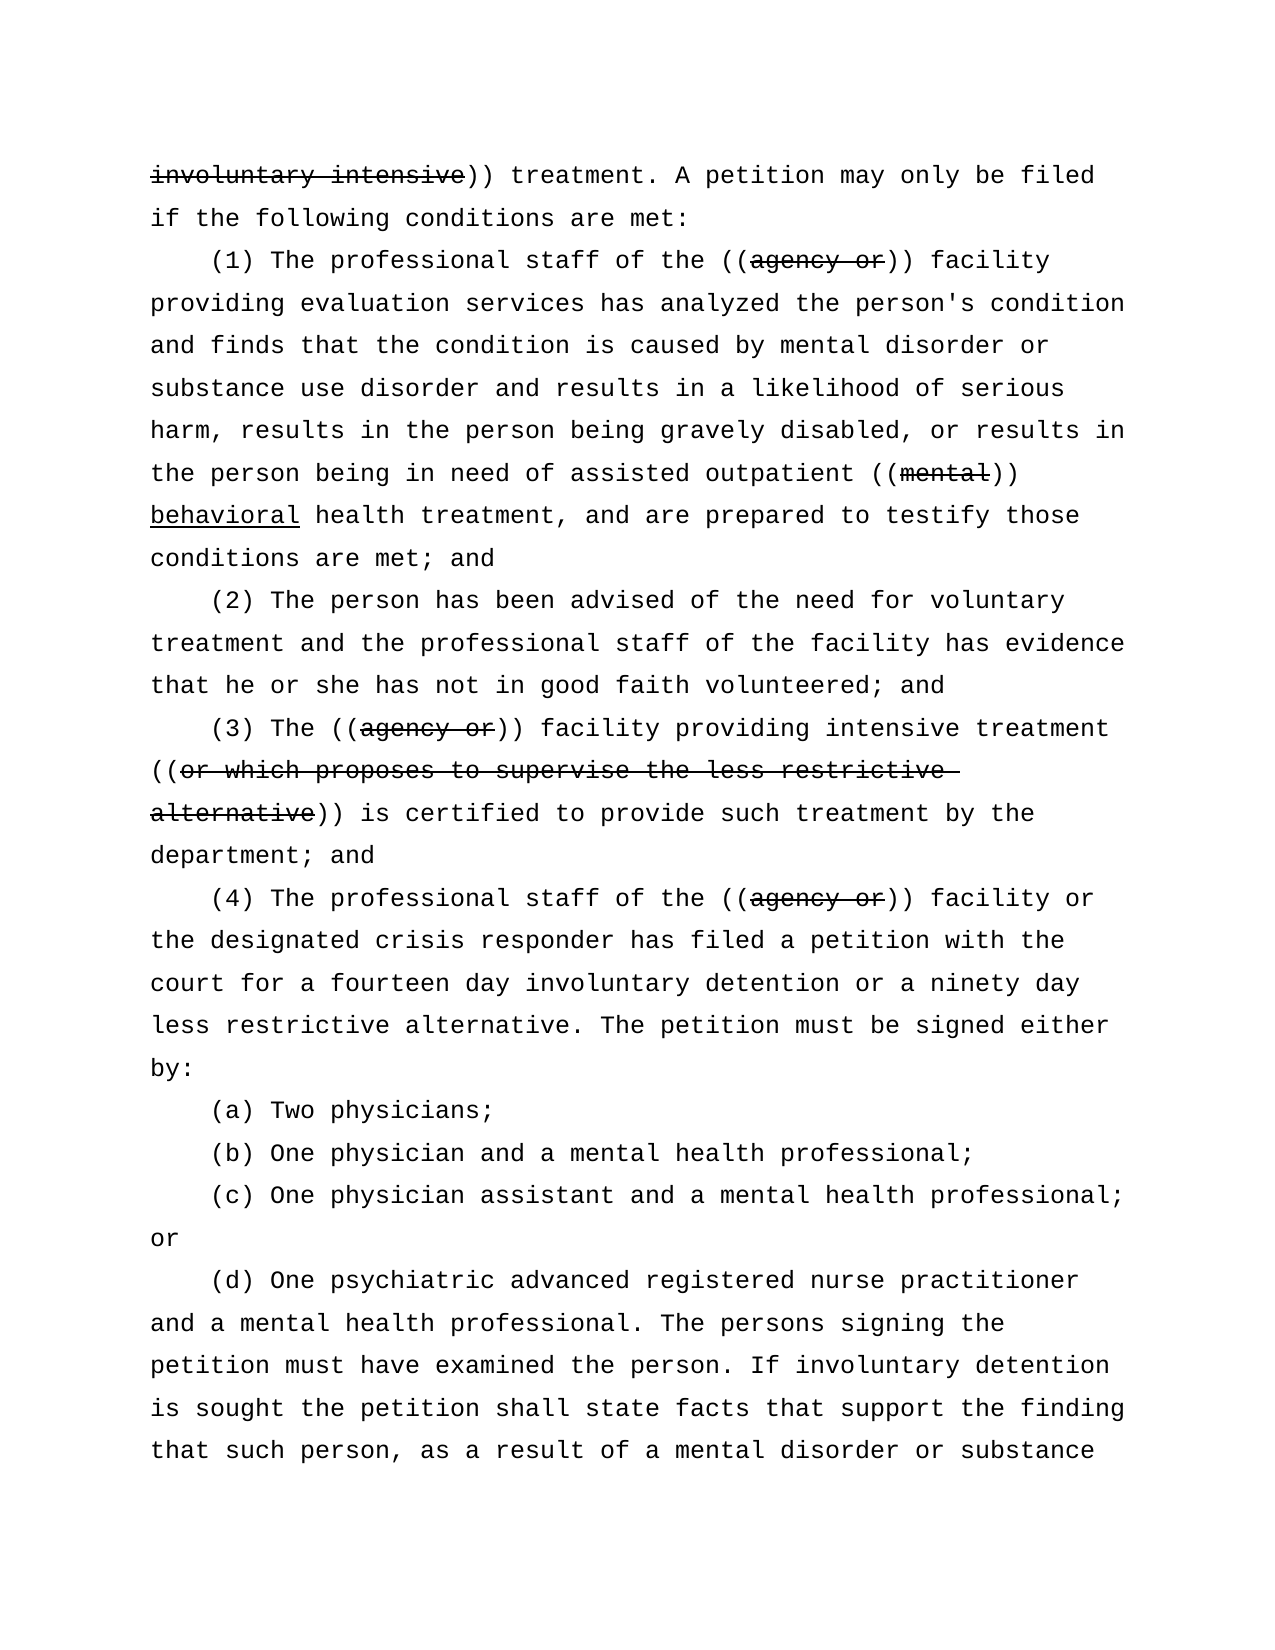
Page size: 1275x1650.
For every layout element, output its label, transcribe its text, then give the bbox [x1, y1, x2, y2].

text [150, 150, 1125, 235]
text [150, 1255, 1125, 1467]
text (3) The ((agency or)) facility providing intensive treatment ((or which proposes to supervise the less restrictive alternative)) is certified to provide such treatment by the department; and [150, 702, 1125, 872]
text (a) Two physicians; [150, 1085, 1125, 1127]
text (4) The professional staff of the ((agency or)) facility or the designated crisis responder has filed a petition with the court for a fourteen day involuntary detention or a ninety day less restrictive alternative. The petition must be signed either by: [150, 872, 1125, 1085]
text (c) One physician assistant and a mental health professional; or [150, 1170, 1125, 1255]
text (b) One physician and a mental health professional; [150, 1127, 1125, 1170]
text (1) The professional staff of the ((agency or)) facility providing evaluation services has analyzed the person's condition and finds that the condition is caused by mental disorder or substance use disorder and results in a likelihood of serious harm, results in the person being gravely disabled, or results in the person being in need of assisted outpatient ((mental)) behavioral health treatment, and are prepared to testify those conditions are met; and [150, 235, 1125, 575]
text (2) The person has been advised of the need for voluntary treatment and the professional staff of the facility has evidence that he or she has not in good faith volunteered; and [150, 575, 1125, 702]
